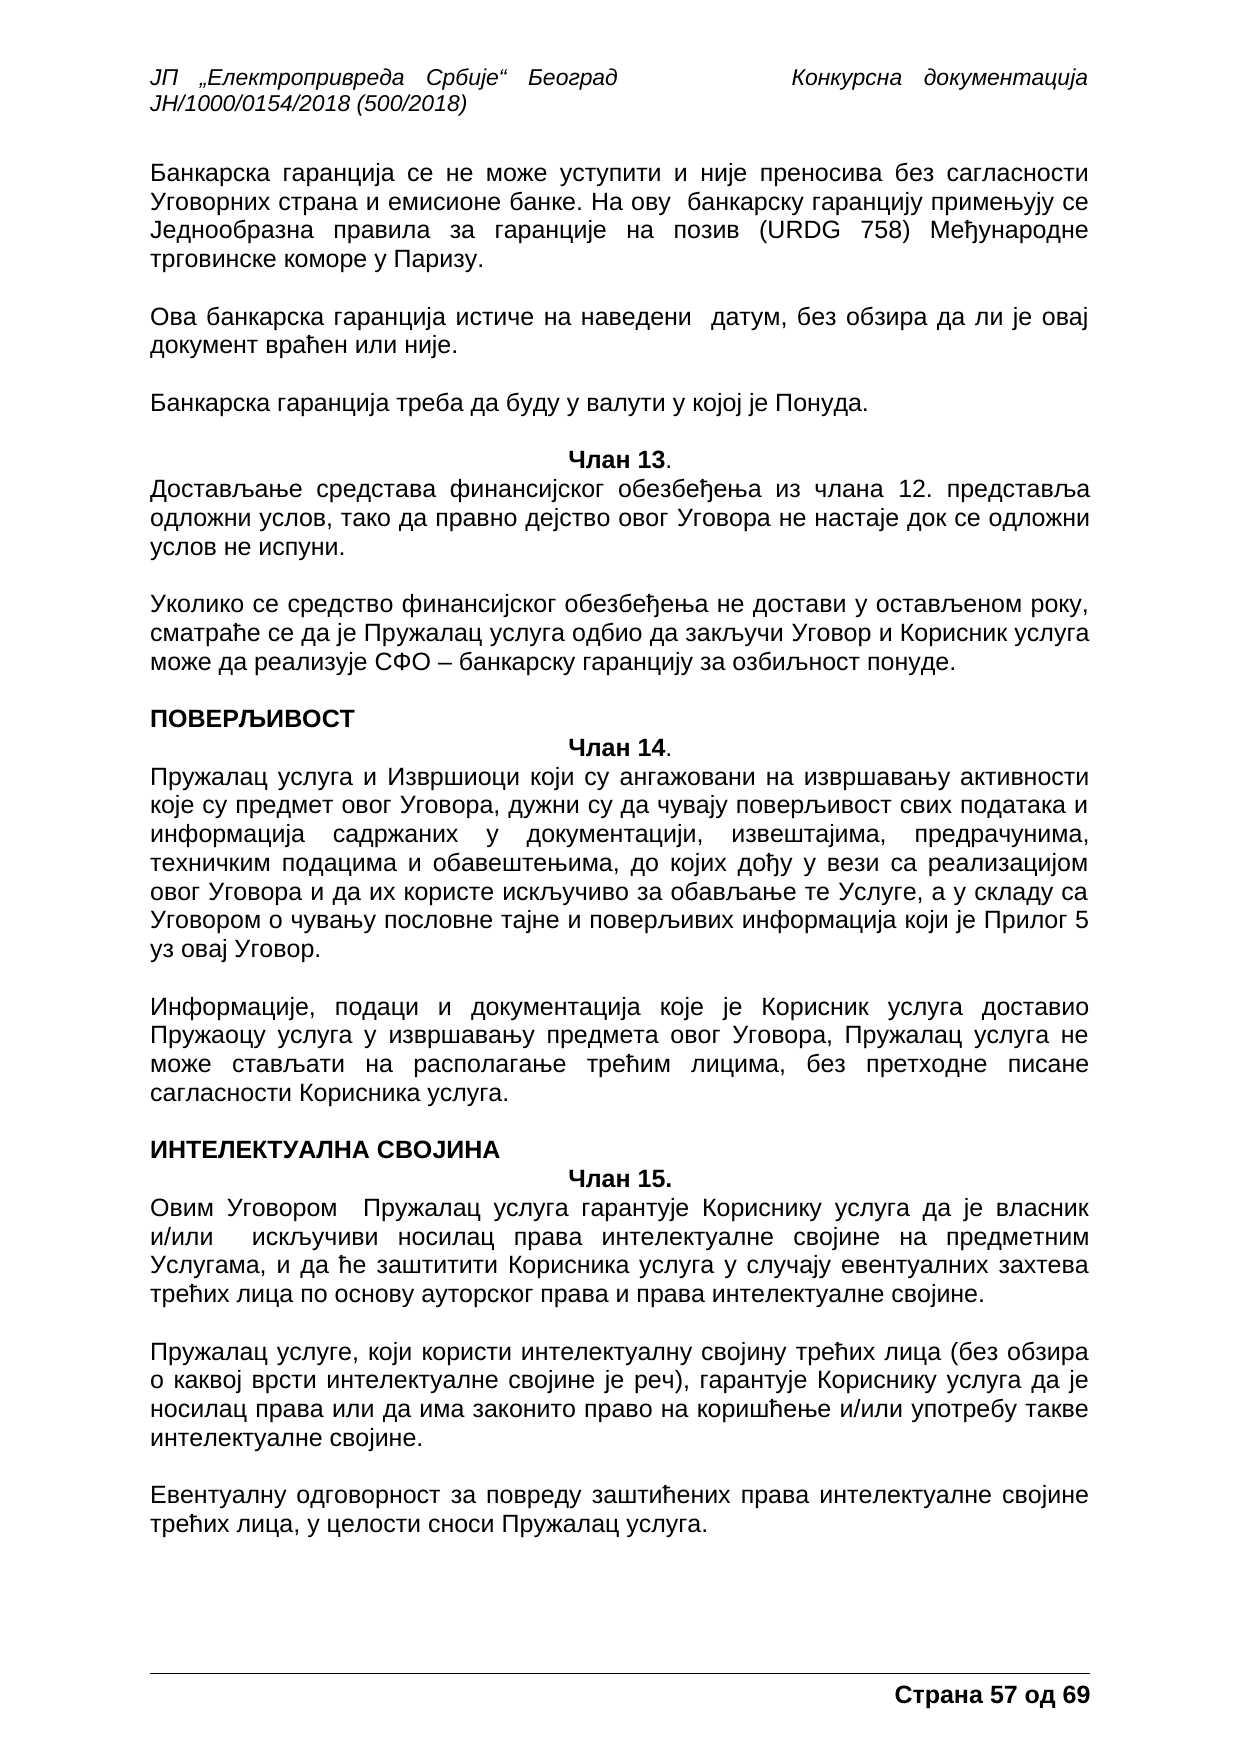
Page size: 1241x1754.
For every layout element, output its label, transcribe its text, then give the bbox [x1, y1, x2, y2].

text Члан 14. [150, 733, 1090, 761]
text Информације, подаци и документација које је Корисник услуга доставио Пружаоцу услуга у извршавању предмета овог Уговора, Пружалац услуга не може стављати на располагање трећим лицима, без претходне писане сагласности Корисника услуга. [150, 991, 1090, 1106]
text ИНТЕЛЕКТУАЛНА СВОЈИНА [150, 1135, 1090, 1164]
text Члан 13. [150, 445, 1090, 474]
text ПОВЕРЉИВОСТ [150, 704, 1090, 733]
text Пружалац услуге, који користи интелектуалну својину трећих лица (без обзира о каквој врсти интелектуалне својине је реч), гарантује Кориснику услуга да је носилац права или да има законито право на коришћење и/или употребу такве интелектуалне својине. [150, 1336, 1090, 1451]
text Банкарска гаранција треба да буду у валути у којој је Понуда. [150, 388, 1090, 416]
text Овим Уговором Пружалац услуга гарантује Кориснику услуга да је власник и/или искључиви носилац права интелектуалне својине на предметним Услугама, и да ће заштитити Корисника услуга у случају евентуалних захтева трећих лица по основу ауторског права и права интелектуалне својине. [150, 1193, 1090, 1308]
text Евентуалну одговорност за повреду заштићених права интелектуалне својине трећих лица, у целости сноси Пружалац услуга. [150, 1480, 1090, 1538]
text Ова банкарска гаранција истиче на наведени датум, без обзира да ли је овај документ враћен или није. [150, 301, 1090, 359]
text Пружалац услуга и Извршиоци који су ангажовани на извршавању активности које су предмет овог Уговора, дужни су да чувају поверљивост свих података и информација садржаних у документацији, извештајима, предрачунима, техничким подацима и обавештењима, до којих дођу у вези са реализацијом овог Уговора и да их користе искључиво за обављање те Услугe, а у складу са Уговором о чувању пословне тајне и поверљивих информација који је Прилог 5 уз овај Уговор. [150, 761, 1090, 963]
text Уколико се средство финансијског обезбеђења не достави у остављеном року, сматраће се да је Пружалац услуга одбио да закључи Уговор и Корисник услуга може да реализује СФО – банкарску гаранцију за озбиљност понуде. [150, 589, 1090, 675]
text Члан 15. [150, 1164, 1090, 1193]
text Достављање средстава финансијског обезбеђења из члана 12. представља одложни услов, тако да правно дејство овог Уговора не настаје док се одложни услов не испуни. [150, 474, 1090, 560]
text Банкарска гаранција се не може уступити и није преносива без сагласности Уговорних страна и емисионе банке. На ову банкарску гаранцију примењују се Једнообразна правила за гаранције на позив (URDG 758) Међународне трговинске коморе у Паризу. [150, 158, 1090, 273]
